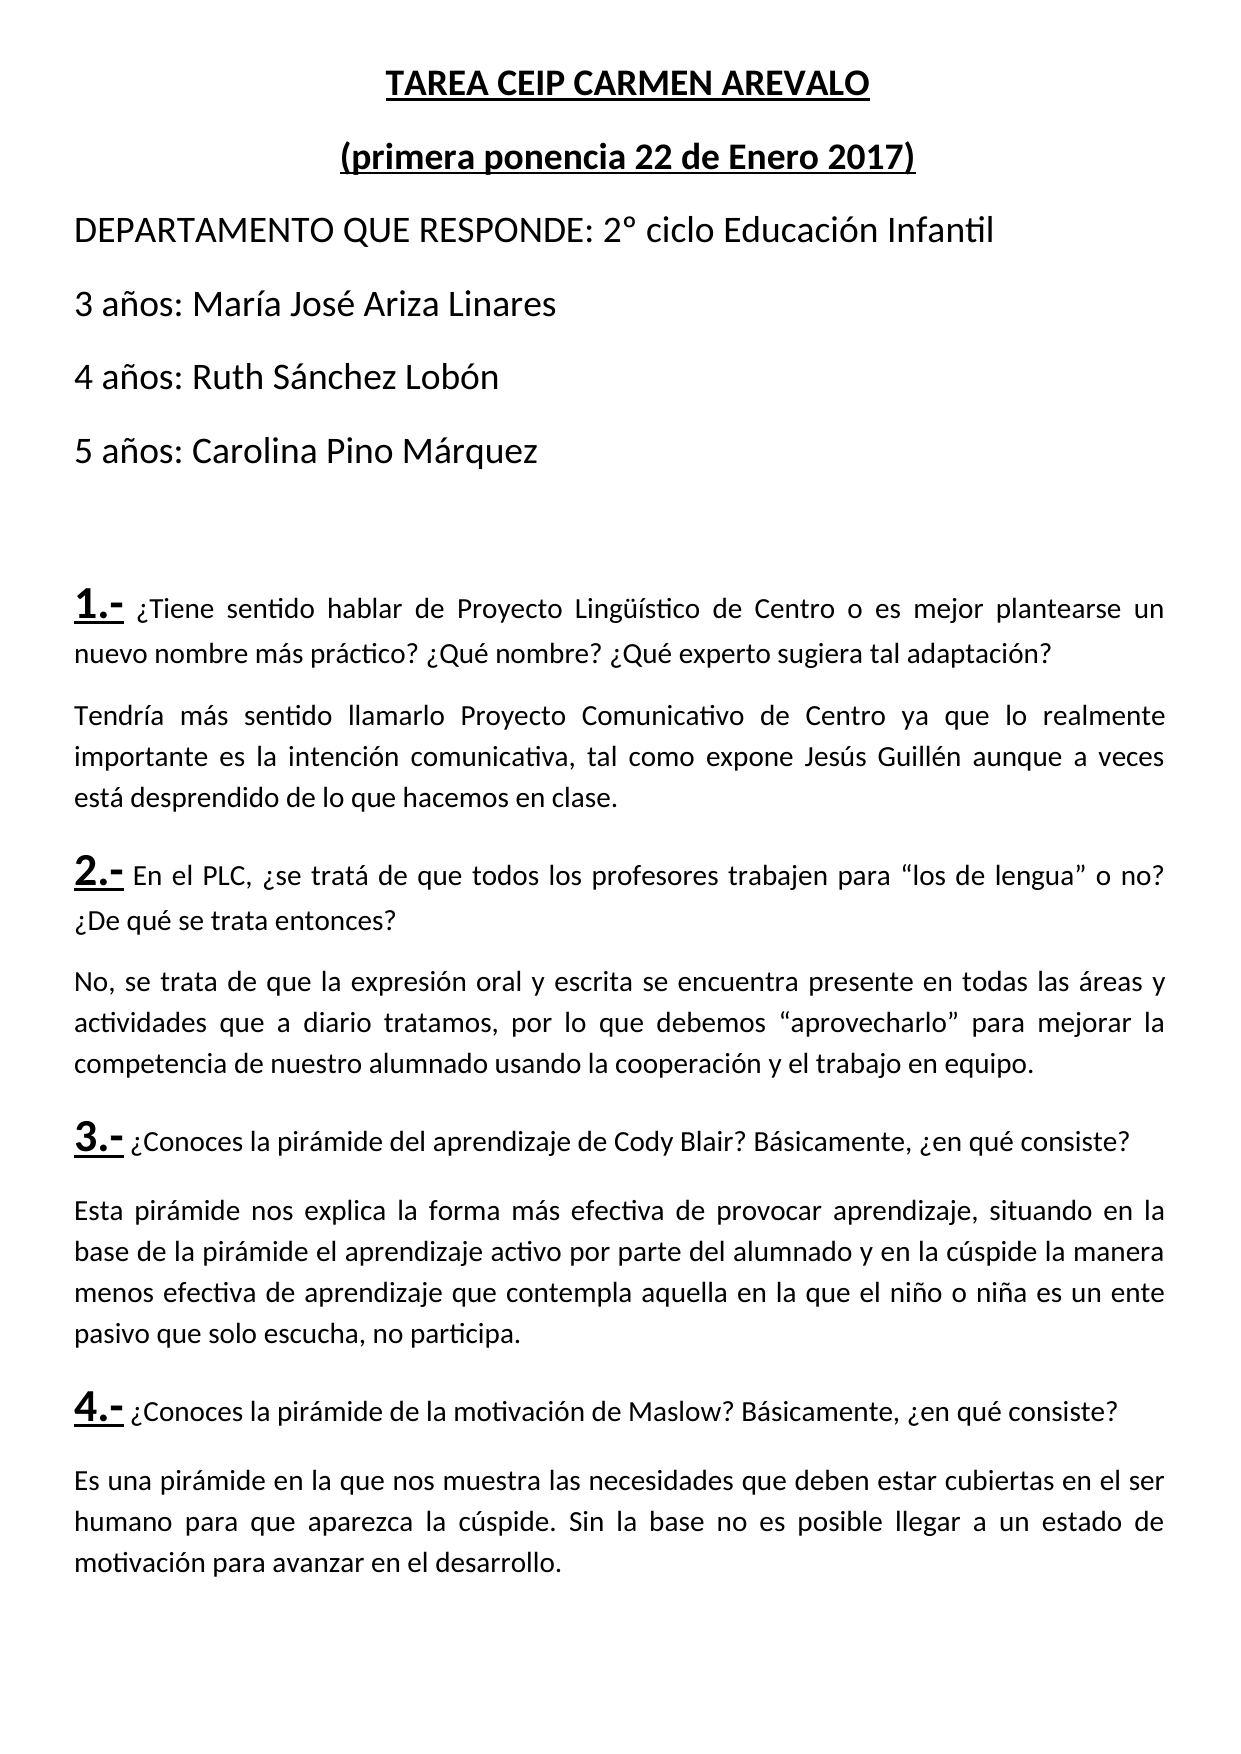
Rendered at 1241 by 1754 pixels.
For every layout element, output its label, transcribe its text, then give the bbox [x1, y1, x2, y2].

text Esta pirámide nos explica la forma más efectiva de provocar aprendizaje, situando en la base de la pirámide el aprendizaje activo por parte del alumnado y en la cúspide la manera menos efectiva de aprendizaje que contempla aquella en la que el niño o niña es un ente pasivo que solo escucha, no participa. [74, 1192, 1167, 1351]
text Es una pirámide en la que nos muestra las necesidades que deben estar cubiertas en el ser humano para que aparezca la cúspide. Sin la base no es posible llegar a un estado de motivación para avanzar en el desarrollo. [74, 1462, 1167, 1579]
text DEPARTAMENTO QUE RESPONDE: 2º ciclo Educación Infantil [74, 206, 1167, 252]
text 3 años: María José Ariza Linares [74, 280, 1167, 326]
text 4 años: Ruth Sánchez Lobón [74, 353, 1167, 399]
text 3.- ¿Conoces la pirámide del aprendizaje de Cody Blair? Básicamente, ¿en qué consiste? [74, 1107, 1167, 1163]
text (primera ponencia 22 de Enero 2017) [89, 133, 1167, 178]
text TAREA CEIP CARMEN AREVALO [89, 59, 1167, 105]
text Tendría más sentido llamarlo Proyecto Comunicativo de Centro ya que lo realmente importante es la intención comunicativa, tal como expone Jesús Guillén aunque a veces está desprendido de lo que hacemos en clase. [74, 697, 1167, 814]
text 1.- ¿Tiene sentido hablar de Proyecto Lingüístico de Centro o es mejor plantearse un nuevo nombre más práctico? ¿Qué nombre? ¿Qué experto sugiera tal adaptación? [74, 574, 1167, 671]
text 4.- ¿Conoces la pirámide de la motivación de Maslow? Básicamente, ¿en qué consiste? [74, 1377, 1167, 1433]
text 2.- En el PLC, ¿se tratá de que todos los profesores trabajen para “los de lengua” o no? ¿De qué se trata entonces? [74, 841, 1167, 937]
text No, se trata de que la expresión oral y escrita se encuentra presente en todas las áreas y actividades que a diario tratamos, por lo que debemos “aprovecharlo” para mejorar la competencia de nuestro alumnado usando la cooperación y el trabajo en equipo. [74, 963, 1167, 1081]
text 5 años: Carolina Pino Márquez [74, 427, 1167, 473]
